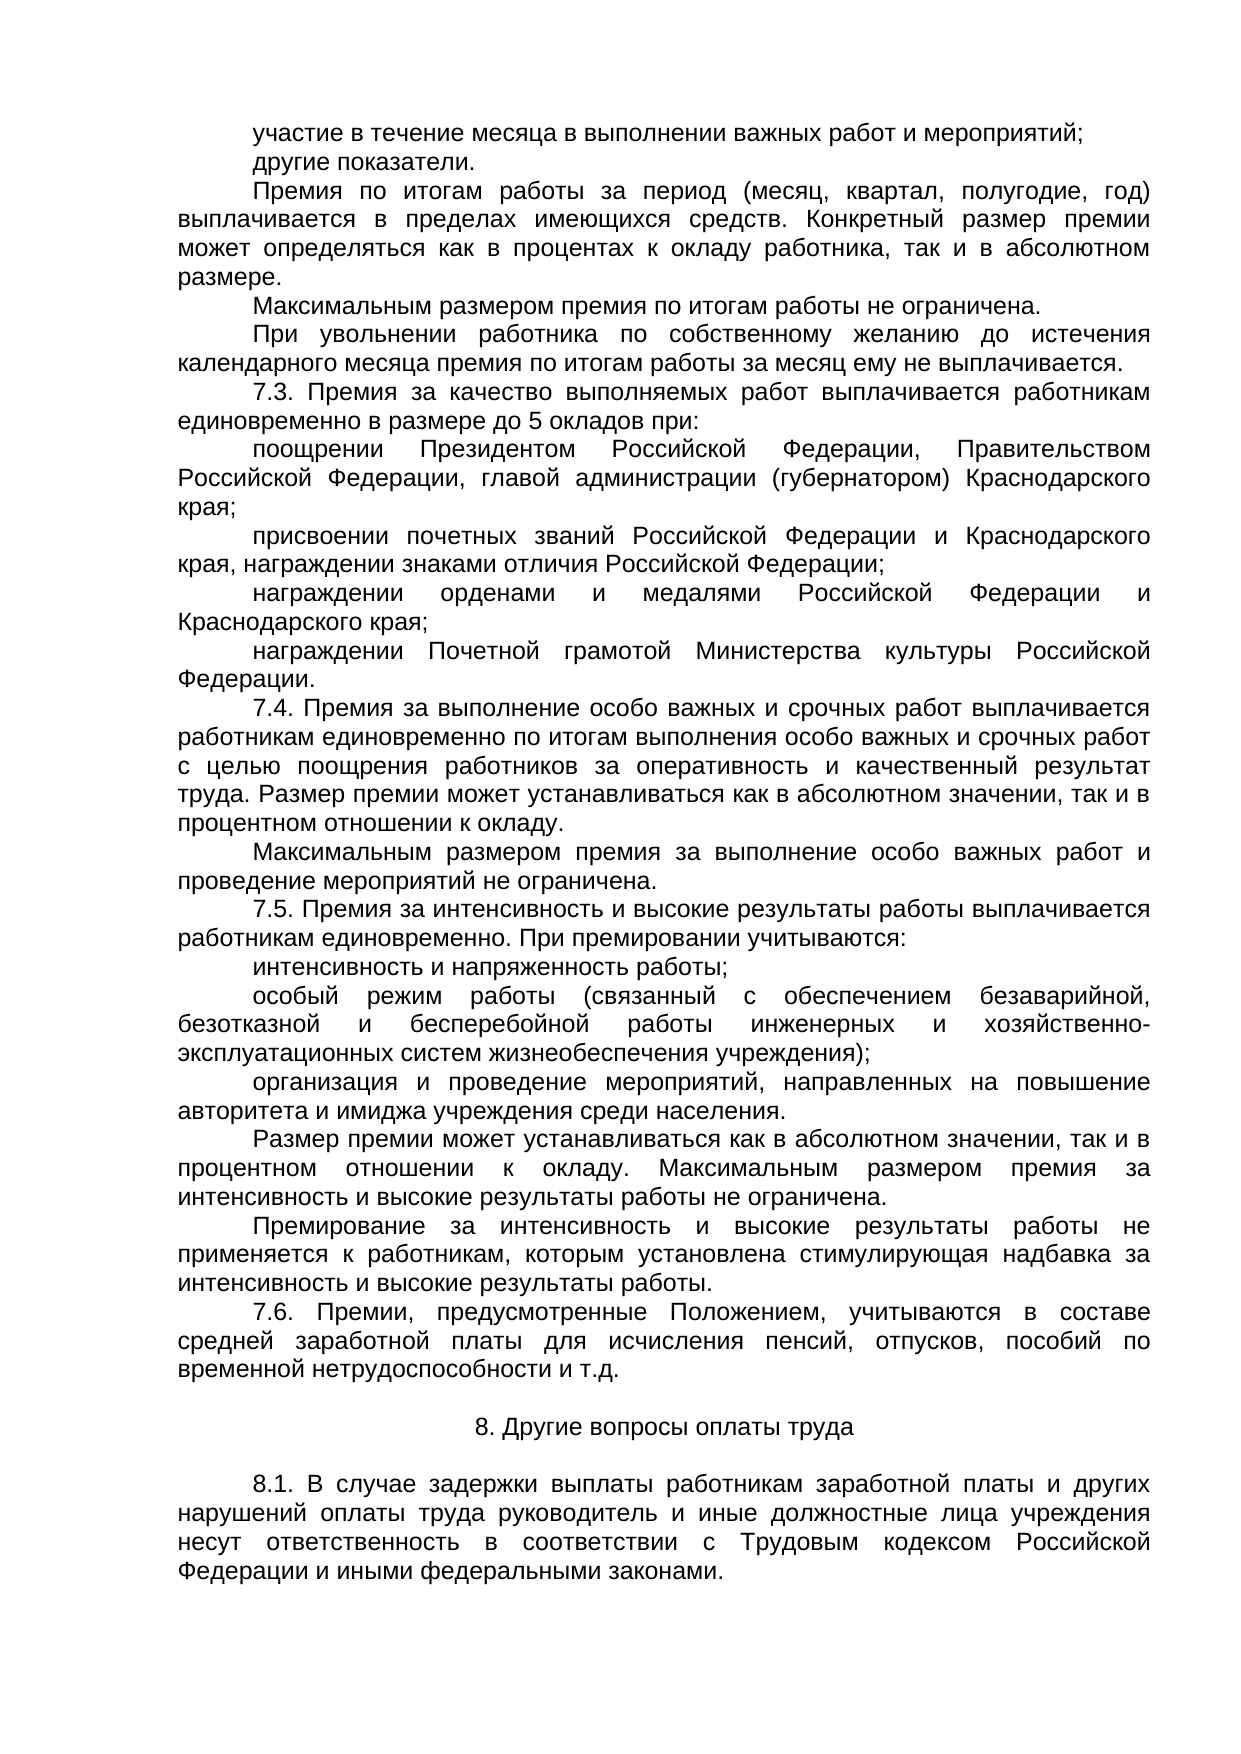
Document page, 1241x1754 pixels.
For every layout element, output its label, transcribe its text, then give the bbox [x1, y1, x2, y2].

text 7.6. Премии, предусмотренные Положением, учитываются в составе средней заработной платы для исчисления пенсий, отпусков, пособий по временной нетрудоспособности и т.д. [177, 1297, 1152, 1383]
text При увольнении работника по собственному желанию до истечения календарного месяца премия по итогам работы за месяц ему не выплачивается. [177, 319, 1152, 377]
text 8. Другие вопросы оплаты труда [177, 1412, 1152, 1441]
text Размер премии может устанавливаться как в абсолютном значении, так и в процентном отношении к окладу. Максимальным размером премия за интенсивность и высокие результаты работы не ограничена. [177, 1124, 1152, 1211]
text Премия по итогам работы за период (месяц, квартал, полугодие, год) выплачивается в пределах имеющихся средств. Конкретный размер премии может определяться как в процентах к окладу работника, так и в абсолютном размере. [177, 176, 1152, 291]
text другие показатели. [177, 147, 1152, 176]
text присвоении почетных званий Российской Федерации и Краснодарского края, награждении знаками отличия Российской Федерации; [177, 521, 1152, 578]
text Премирование за интенсивность и высокие результаты работы не применяется к работникам, которым установлена стимулирующая надбавка за интенсивность и высокие результаты работы. [177, 1211, 1152, 1297]
text интенсивность и напряженность работы; [177, 952, 1152, 981]
text поощрении Президентом Российской Федерации, Правительством Российской Федерации, главой администрации (губернатором) Краснодарского края; [177, 434, 1152, 521]
text 7.4. Премия за выполнение особо важных и срочных работ выплачивается работникам единовременно по итогам выполнения особо важных и срочных работ с целью поощрения работников за оперативность и качественный результат труда. Размер премии может устанавливаться как в абсолютном значении, так и в процентном отношении к окладу. [177, 693, 1152, 837]
text награждении орденами и медалями Российской Федерации и Краснодарского края; [177, 578, 1152, 636]
text особый режим работы (связанный с обеспечением безаварийной, безотказной и бесперебойной работы инженерных и хозяйственно-эксплуатационных систем жизнеобеспечения учреждения); [177, 981, 1152, 1067]
text награждении Почетной грамотой Министерства культуры Российской Федерации. [177, 636, 1152, 693]
text 7.5. Премия за интенсивность и высокие результаты работы выплачивается работникам единовременно. При премировании учитываются: [177, 894, 1152, 952]
text участие в течение месяца в выполнении важных работ и мероприятий; [177, 118, 1152, 147]
text Максимальным размером премия по итогам работы не ограничена. [177, 291, 1152, 319]
text организация и проведение мероприятий, направленных на повышение авторитета и имиджа учреждения среди населения. [177, 1067, 1152, 1124]
text 7.3. Премия за качество выполняемых работ выплачивается работникам единовременно в размере до 5 окладов при: [177, 377, 1152, 434]
text Максимальным размером премия за выполнение особо важных работ и проведение мероприятий не ограничена. [177, 837, 1152, 894]
text 8.1. В случае задержки выплаты работникам заработной платы и других нарушений оплаты труда руководитель и иные должностные лица учреждения несут ответственность в соответствии с Трудовым кодексом Российской Федерации и иными федеральными законами. [177, 1469, 1152, 1584]
